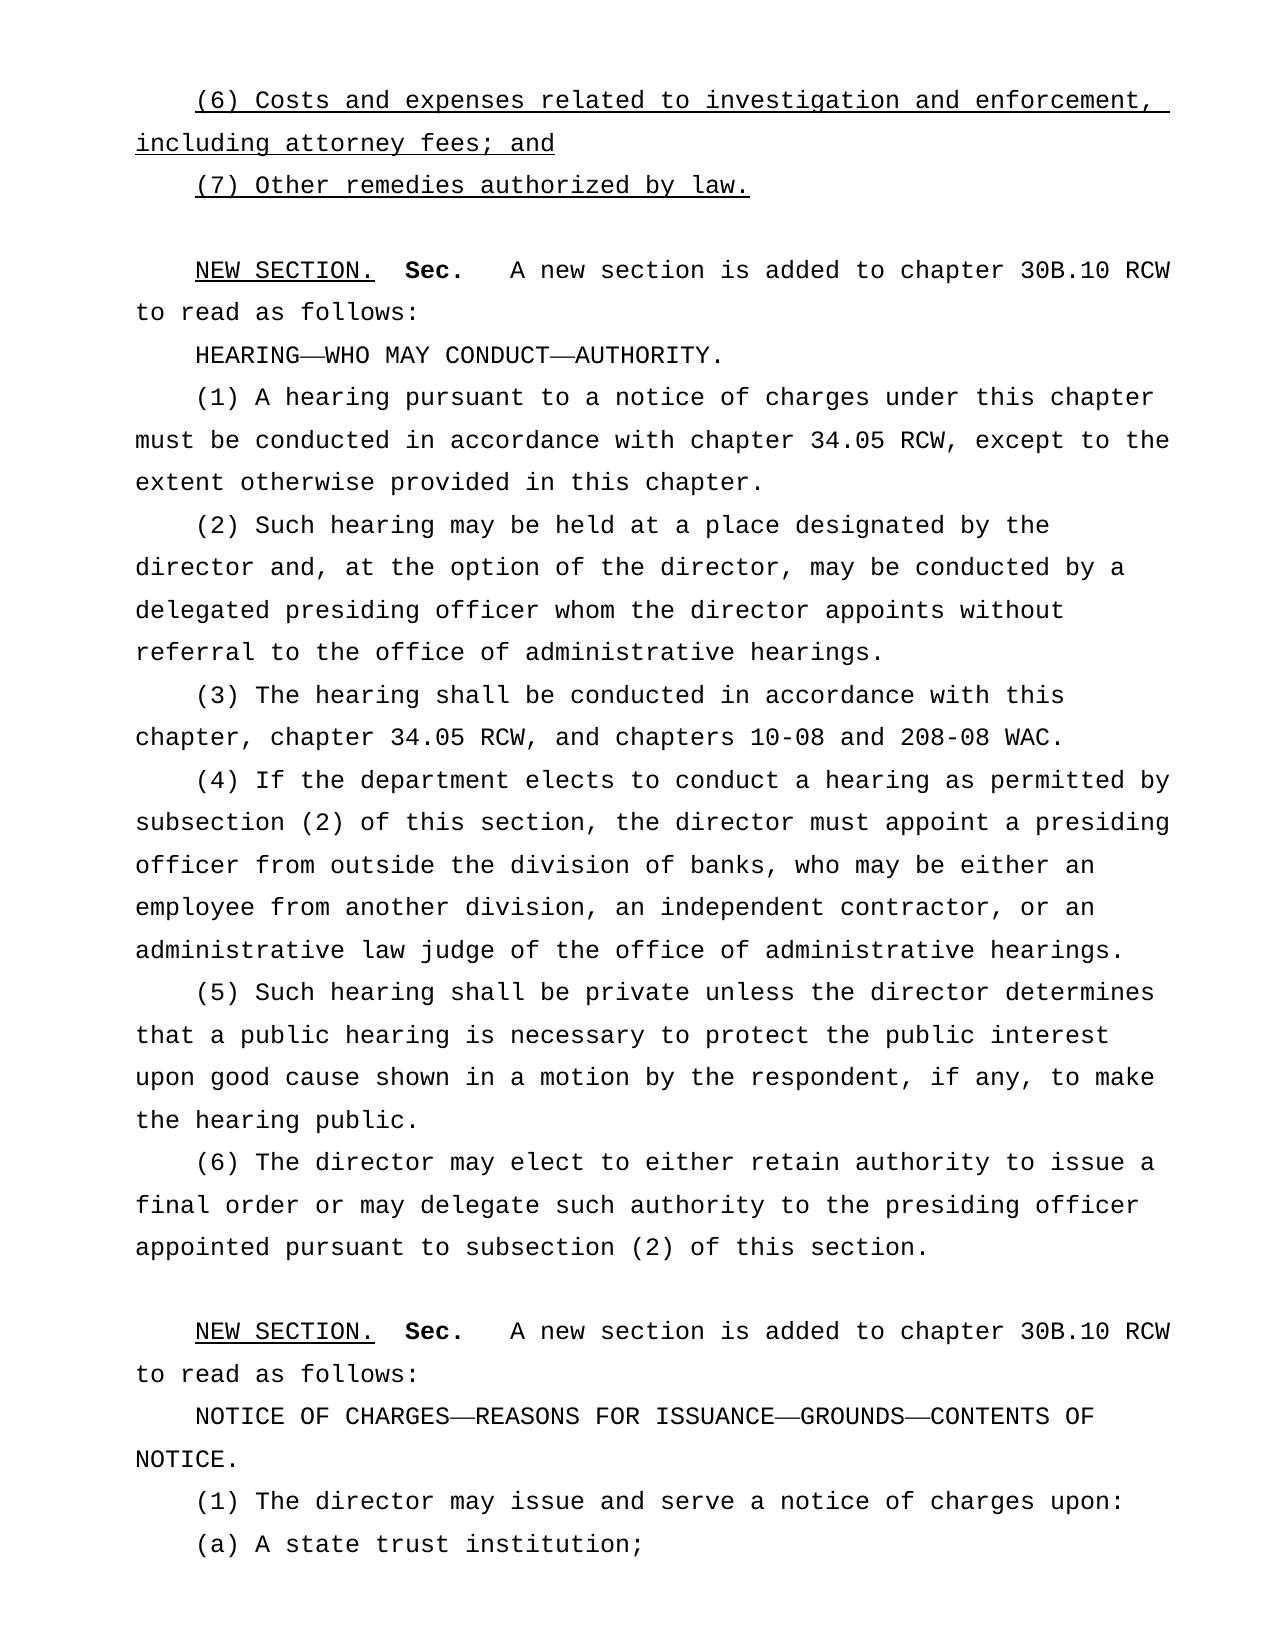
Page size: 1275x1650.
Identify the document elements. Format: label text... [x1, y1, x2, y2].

text (4) If the department elects to conduct a hearing as permitted by subsection (2) of this section, the director must appoint a presiding officer from outside the division of banks, who may be either an employee from another division, an independent contractor, or an administrative law judge of the office of administrative hearings. [135, 754, 1170, 967]
text HEARING—WHO MAY CONDUCT—AUTHORITY. [135, 329, 1170, 372]
text (1) A hearing pursuant to a notice of charges under this chapter must be conducted in accordance with chapter 34.05 RCW, except to the extent otherwise provided in this chapter. [135, 372, 1170, 499]
text NOTICE OF CHARGES—REASONS FOR ISSUANCE—GROUNDS—CONTENTS OF NOTICE. [135, 1391, 1170, 1476]
text (7) Other remedies authorized by law. [135, 160, 1170, 202]
text NEW SECTION. Sec. A new section is added to chapter 30B.10 RCW to read as follows: [135, 1306, 1170, 1391]
text NEW SECTION. Sec. A new section is added to chapter 30B.10 RCW to read as follows: [135, 244, 1170, 329]
text (2) Such hearing may be held at a place designated by the director and, at the option of the director, may be conducted by a delegated presiding officer whom the director appoints without referral to the office of administrative hearings. [135, 499, 1170, 669]
text (a) A state trust institution; [135, 1518, 1170, 1561]
text (5) Such hearing shall be private unless the director determines that a public hearing is necessary to protect the public interest upon good cause shown in a motion by the respondent, if any, to make the hearing public. [135, 967, 1170, 1137]
text (3) The hearing shall be conducted in accordance with this chapter, chapter 34.05 RCW, and chapters 10-08 and 208-08 WAC. [135, 669, 1170, 754]
text (6) Costs and expenses related to investigation and enforcement, including attorney fees; and [135, 75, 1170, 160]
text (1) The director may issue and serve a notice of charges upon: [135, 1476, 1170, 1518]
text (6) The director may elect to either retain authority to issue a final order or may delegate such authority to the presiding officer appointed pursuant to subsection (2) of this section. [135, 1137, 1170, 1264]
